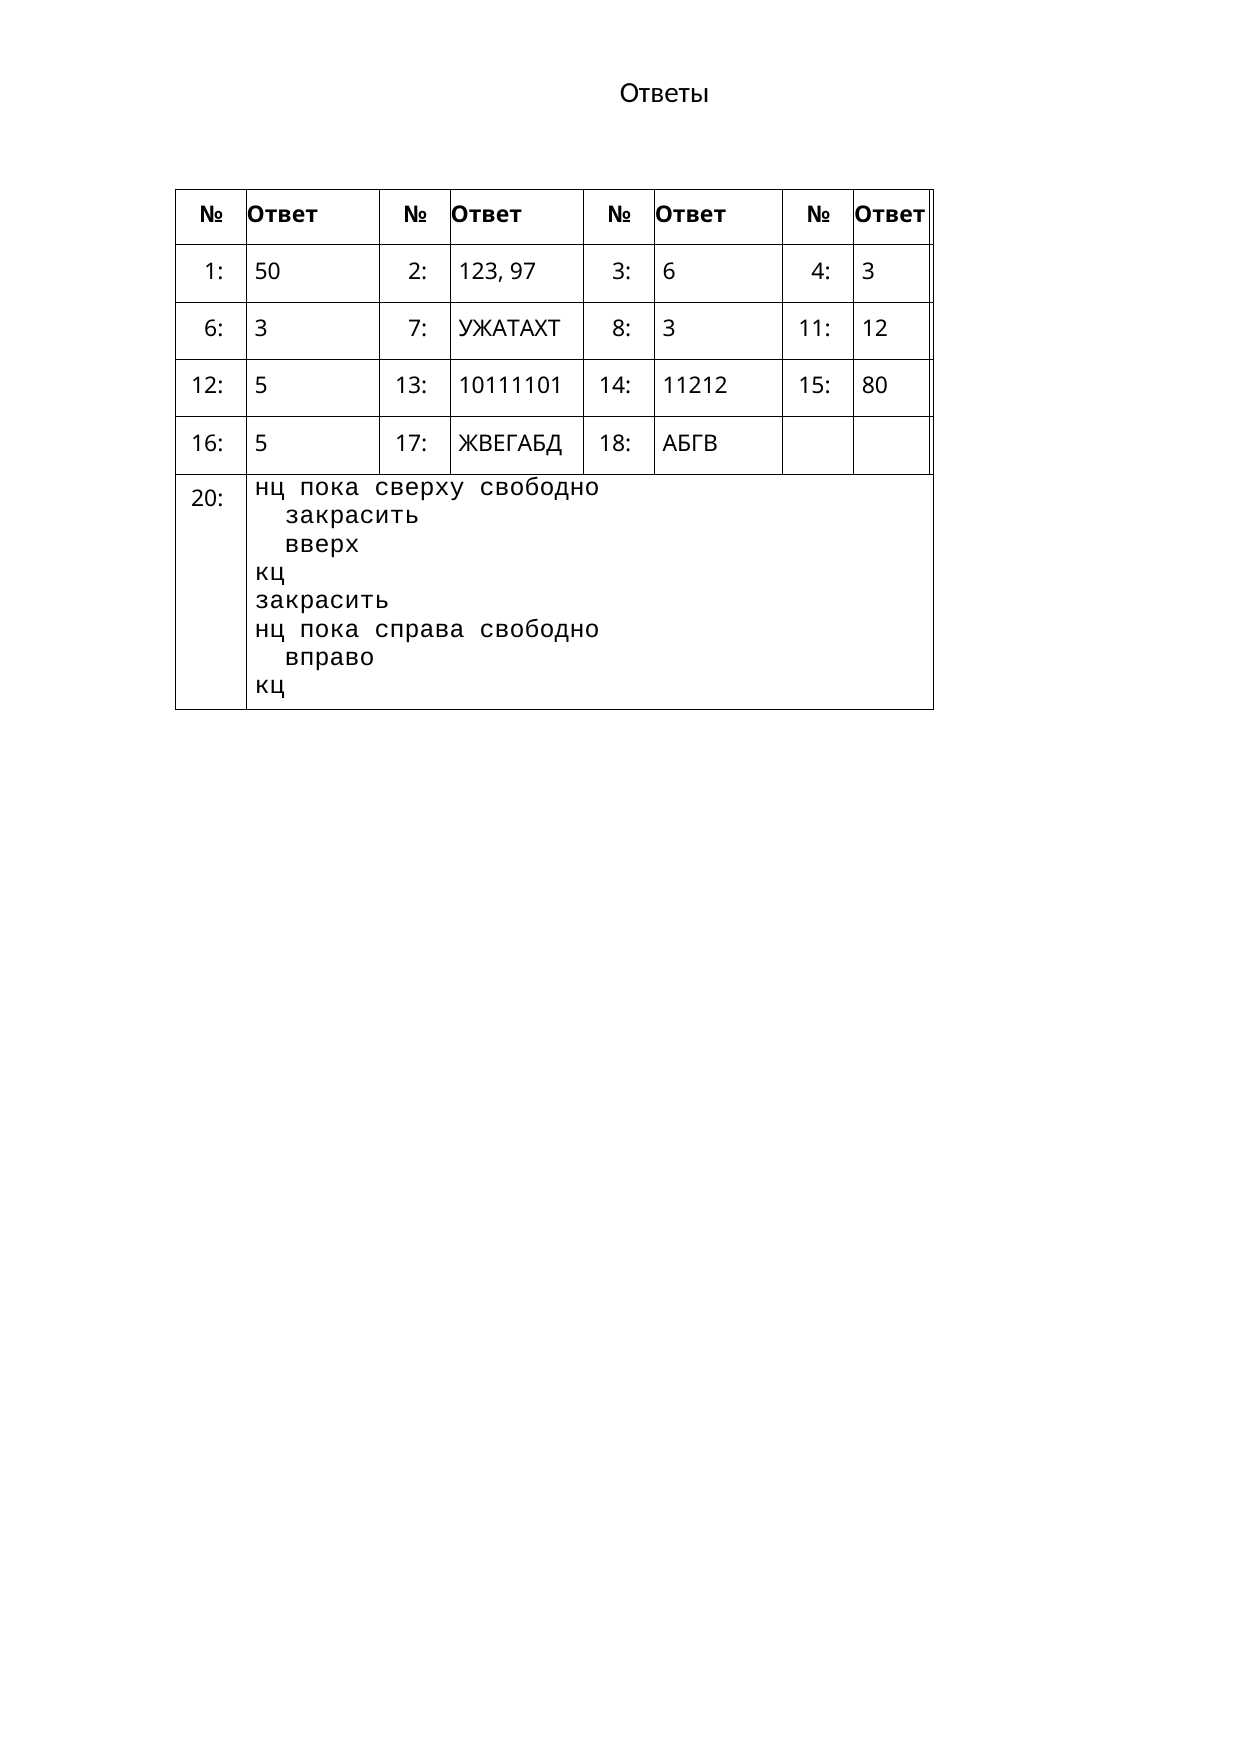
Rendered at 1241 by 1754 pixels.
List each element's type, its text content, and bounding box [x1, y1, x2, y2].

table_header № [176, 190, 246, 244]
table_cell 16: [176, 417, 246, 473]
table_cell 80 [854, 360, 929, 416]
table_cell 5 [247, 417, 379, 473]
table_cell 11212 [655, 360, 782, 416]
table_cell ЖВЕГАБД [451, 417, 583, 473]
table_cell 13: [380, 360, 450, 416]
table_cell нц пока сверху свободно закрасить вверх кц закрасить нц пока справа свободно вправо кц [247, 475, 933, 709]
table_cell 2: [380, 245, 450, 302]
table_cell 50 [247, 245, 379, 302]
table_cell 123, 97 [451, 245, 583, 302]
table_cell 3: [584, 245, 654, 302]
table_header Ответ [247, 190, 379, 244]
table_cell 18: [584, 417, 654, 473]
table_cell 12 [854, 303, 929, 359]
table_header Ответ [655, 190, 782, 244]
table_cell 3 [854, 245, 929, 302]
table_cell 8: [584, 303, 654, 359]
table_cell 3 [655, 303, 782, 359]
table_cell 4: [783, 245, 853, 302]
table_cell 3 [247, 303, 379, 359]
table_cell 10111101 [451, 360, 583, 416]
table_cell 20: [176, 475, 246, 709]
table_cell [854, 417, 929, 473]
table_cell 6 [655, 245, 782, 302]
table_cell 7: [380, 303, 450, 359]
table_cell 14: [584, 360, 654, 416]
table_cell 6: [176, 303, 246, 359]
table_cell 5 [247, 360, 379, 416]
table_cell 12: [176, 360, 246, 416]
table_cell УЖАТАХТ [451, 303, 583, 359]
table_cell [783, 417, 853, 473]
table_header № [584, 190, 654, 244]
table_header Ответ [451, 190, 583, 244]
table_cell 1: [176, 245, 246, 302]
text Ответы [177, 74, 1152, 109]
table_cell 15: [783, 360, 853, 416]
table_header Ответ [854, 190, 929, 244]
table_cell АБГВ [655, 417, 782, 473]
table_cell 17: [380, 417, 450, 473]
table_header № [783, 190, 853, 244]
table_cell 11: [783, 303, 853, 359]
table_header № [380, 190, 450, 244]
